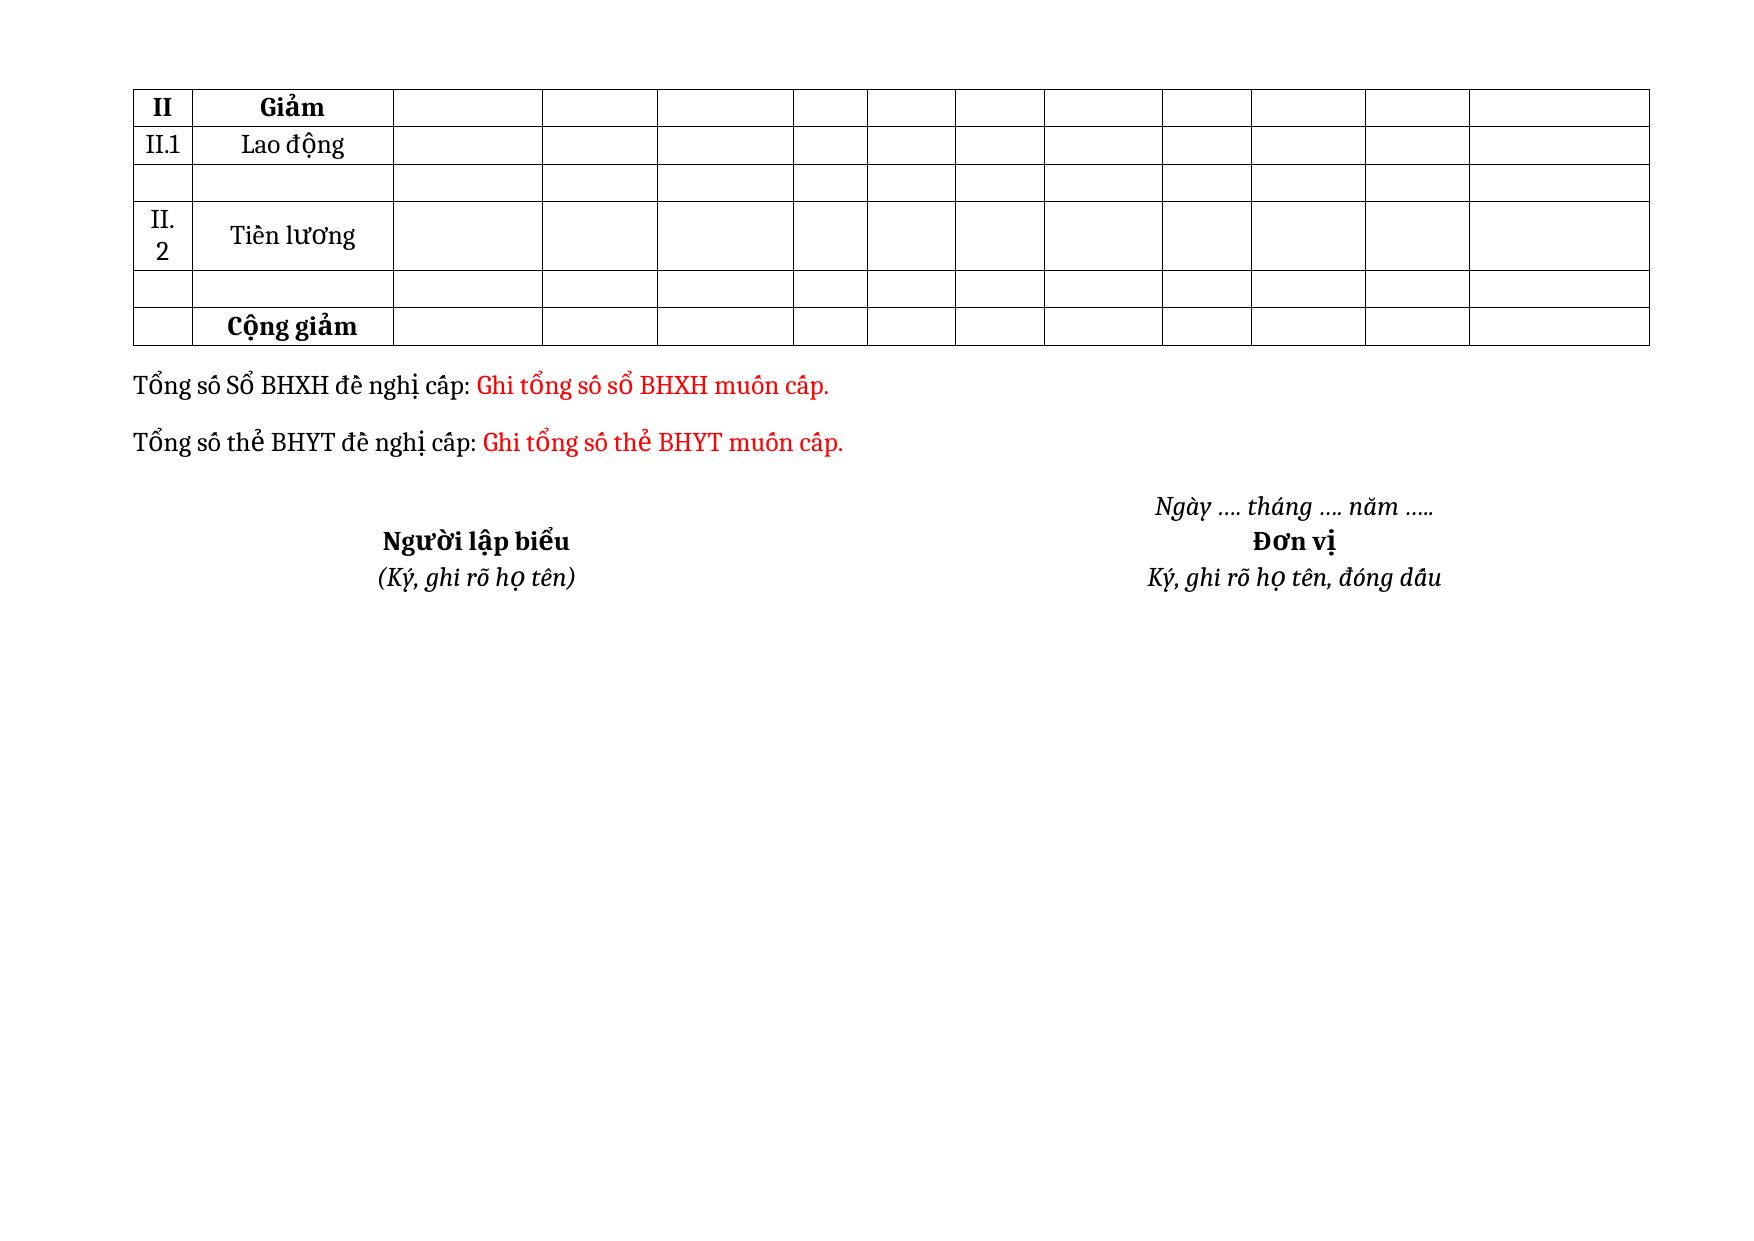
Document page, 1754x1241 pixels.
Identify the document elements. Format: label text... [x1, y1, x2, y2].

table_cell [543, 202, 657, 270]
table_cell [543, 127, 657, 164]
table_cell II.2 [134, 202, 192, 270]
table_cell [394, 165, 542, 201]
table_cell [794, 127, 867, 164]
table_cell II [134, 90, 192, 126]
table_cell [658, 165, 793, 201]
table_cell [956, 90, 1044, 126]
table_cell [956, 127, 1044, 164]
table_cell [1163, 271, 1251, 307]
table_cell [956, 308, 1044, 345]
table_cell [1252, 202, 1365, 270]
table_cell [1252, 90, 1365, 126]
table_cell [134, 165, 192, 201]
table_cell [134, 271, 192, 307]
table_cell [1252, 308, 1365, 345]
table_header Ngày …. tháng …. năm ….. Đơn vị Ký, ghi rõ họ tên, đóng dấu [905, 463, 1684, 621]
table_cell [394, 308, 542, 345]
table_cell [658, 127, 793, 164]
table_cell Lao động [193, 127, 393, 164]
table_cell [134, 308, 192, 345]
table_cell [1366, 202, 1469, 270]
table_cell [1470, 308, 1649, 345]
table_cell [658, 308, 793, 345]
text Tổng số Sổ BHXH đề nghị cấp: Ghi tổng số sổ BHXH muốn cấp. [133, 370, 1695, 401]
table_cell [868, 90, 955, 126]
table_cell [868, 165, 955, 201]
table_cell [1045, 165, 1162, 201]
table_cell [956, 271, 1044, 307]
table_cell [543, 271, 657, 307]
table_cell [193, 271, 393, 307]
table_cell [394, 271, 542, 307]
table_cell [794, 271, 867, 307]
table_cell [1045, 202, 1162, 270]
table_cell [1163, 127, 1251, 164]
table_cell [394, 90, 542, 126]
table_cell [1252, 271, 1365, 307]
table_cell [1163, 308, 1251, 345]
table_cell [658, 271, 793, 307]
table_cell Cộng giảm [193, 308, 393, 345]
table_cell [1366, 165, 1469, 201]
table_cell [868, 127, 955, 164]
table_cell [956, 202, 1044, 270]
table_cell [543, 308, 657, 345]
table_cell [394, 127, 542, 164]
table_cell [1470, 90, 1649, 126]
table_cell [1366, 127, 1469, 164]
table_cell [658, 90, 793, 126]
table_cell [1163, 165, 1251, 201]
table_cell [1470, 165, 1649, 201]
table_cell [794, 90, 867, 126]
table_cell [1045, 271, 1162, 307]
table_cell [1366, 271, 1469, 307]
table_cell [868, 308, 955, 345]
table_cell [868, 202, 955, 270]
table_cell II.1 [134, 127, 192, 164]
table_cell [1366, 308, 1469, 345]
table_cell [193, 165, 393, 201]
table_cell [868, 271, 955, 307]
table_cell [543, 90, 657, 126]
table_cell [1163, 202, 1251, 270]
table_cell [1045, 308, 1162, 345]
table_cell [543, 165, 657, 201]
table_cell Tiền lương [193, 202, 393, 270]
table_cell [1366, 90, 1469, 126]
table_header Người lập biểu (Ký, ghi rõ họ tên) [48, 463, 905, 621]
table_cell Giảm [193, 90, 393, 126]
table_cell [1470, 127, 1649, 164]
table_cell [1163, 90, 1251, 126]
table_cell [1252, 127, 1365, 164]
table_cell [794, 165, 867, 201]
table_cell [794, 202, 867, 270]
table_cell [1470, 271, 1649, 307]
table_cell [1045, 90, 1162, 126]
text Tổng số thẻ BHYT đề nghị cấp: Ghi tổng số thẻ BHYT muốn cấp. [133, 427, 1695, 458]
table_cell [658, 202, 793, 270]
table_cell [1252, 165, 1365, 201]
table_cell [394, 202, 542, 270]
table_cell [956, 165, 1044, 201]
table_cell [1470, 202, 1649, 270]
table_cell [794, 308, 867, 345]
table_cell [1045, 127, 1162, 164]
